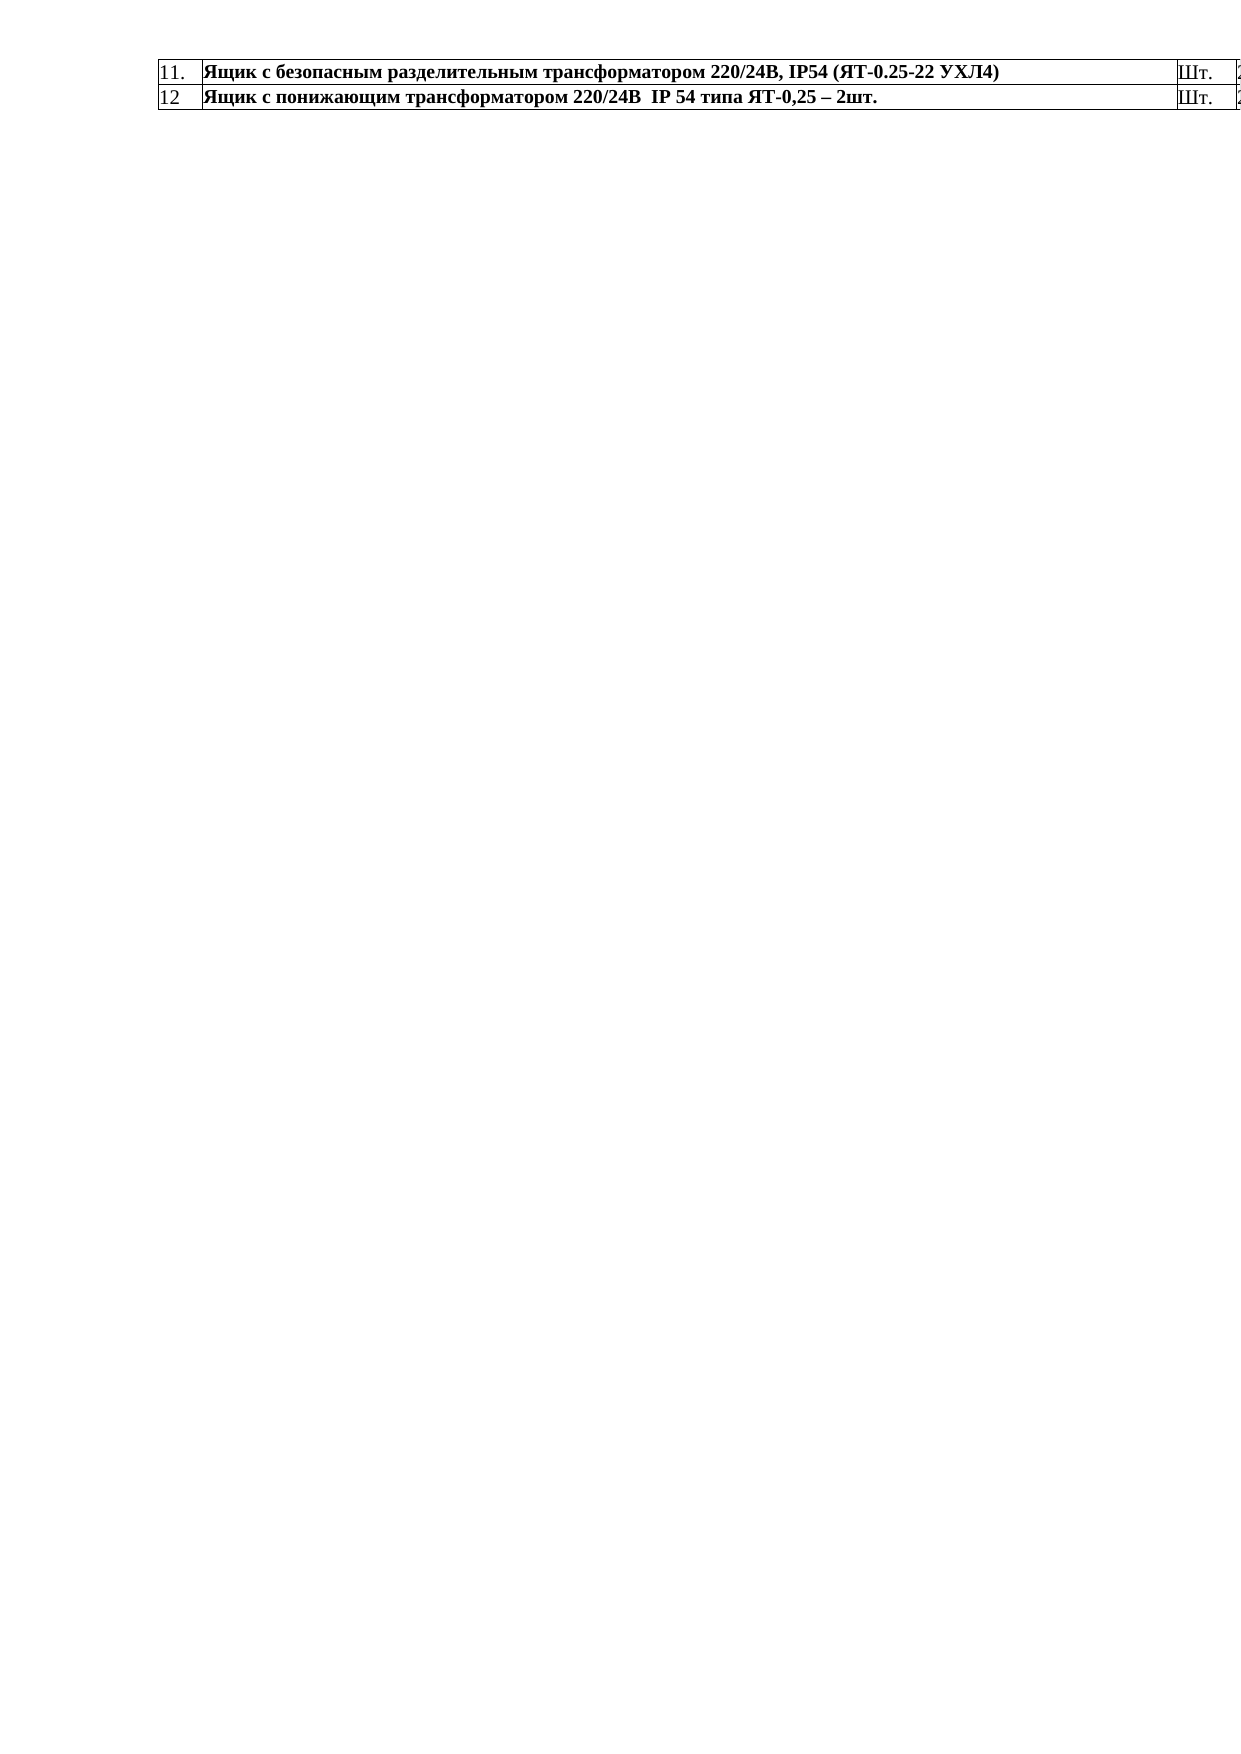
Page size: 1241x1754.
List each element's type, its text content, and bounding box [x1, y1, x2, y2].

table_cell Шт. [1178, 85, 1236, 109]
table_cell Ящик с безопасным разделительным трансформатором 220/24В, IP54 (ЯТ-0.25-22 УХЛ4) [203, 60, 1177, 84]
table_cell 12 [159, 85, 202, 109]
table_cell 11. [159, 60, 202, 84]
table_cell Шт. [1178, 60, 1236, 84]
table_cell Ящик с понижающим трансформатором 220/24В IP 54 типа ЯТ-0,25 – 2шт. [203, 85, 1177, 109]
